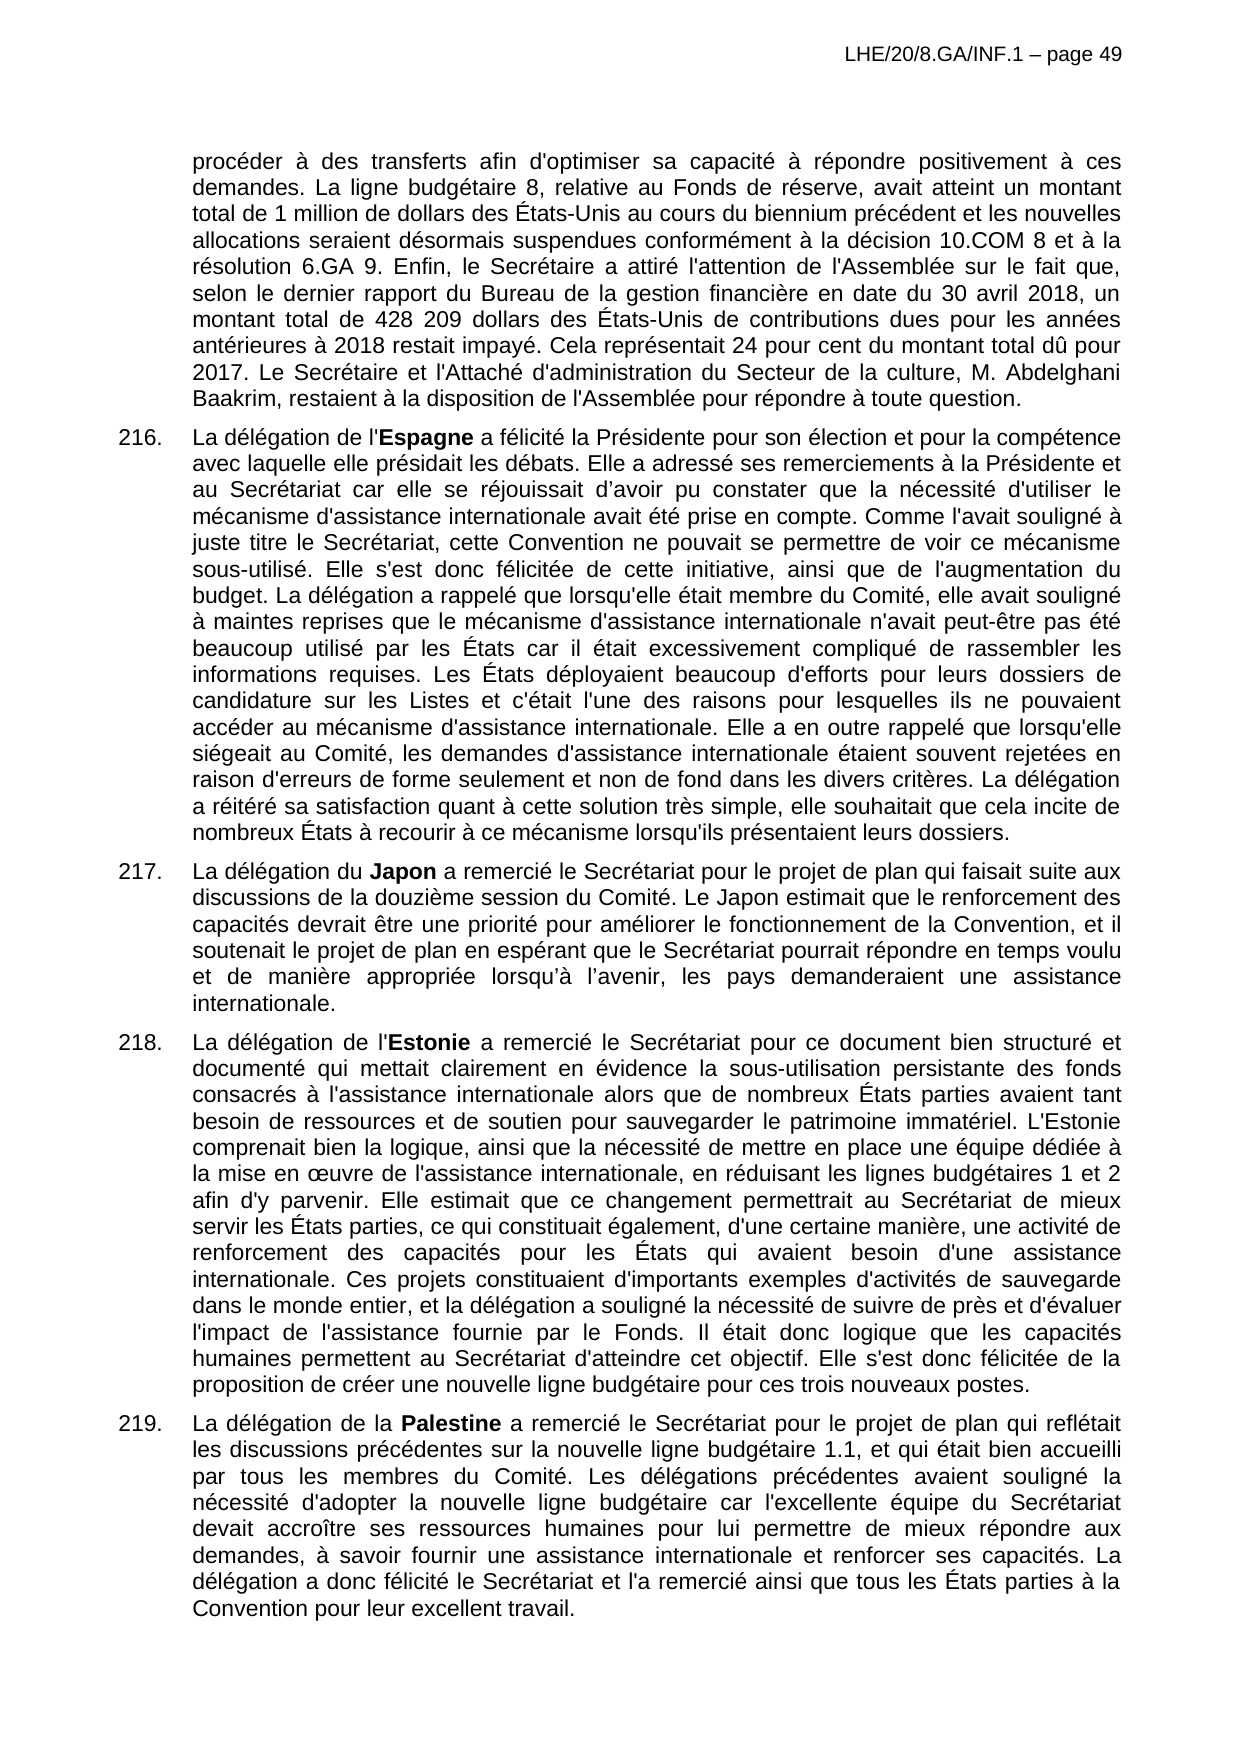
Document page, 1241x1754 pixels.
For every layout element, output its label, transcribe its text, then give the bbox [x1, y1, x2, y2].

list La délégation de l'Estonie a remercié le Secrétariat pour ce document bien structuré et documenté qui mettait clairement en évidence la sous-utilisation persistante des fonds consacrés à l'assistance internationale alors que de nombreux États parties avaient tant besoin de ressources et de soutien pour sauvegarder le patrimoine immatériel. L'Estonie comprenait bien la logique, ainsi que la nécessité de mettre en place une équipe dédiée à la mise en œuvre de l'assistance internationale, en réduisant les lignes budgétaires 1 et 2 afin d'y parvenir. Elle estimait que ce changement permettrait au Secrétariat de mieux servir les États parties, ce qui constituait également, d'une certaine manière, une activité de renforcement des capacités pour les États qui avaient besoin d'une assistance internationale. Ces projets constituaient d'importants exemples d'activités de sauvegarde dans le monde entier, et la délégation a souligné la nécessité de suivre de près et d'évaluer l'impact de l'assistance fournie par le Fonds. Il était donc logique que les capacités humaines permettent au Secrétariat d'atteindre cet objectif. Elle s'est donc félicitée de la proposition de créer une nouvelle ligne budgétaire pour ces trois nouveaux postes. [118, 1028, 1122, 1397]
list La délégation de l'Espagne a félicité la Présidente pour son élection et pour la compétence avec laquelle elle présidait les débats. Elle a adressé ses remerciements à la Présidente et au Secrétariat car elle se réjouissait d’avoir pu constater que la nécessité d'utiliser le mécanisme d'assistance internationale avait été prise en compte. Comme l'avait souligné à juste titre le Secrétariat, cette Convention ne pouvait se permettre de voir ce mécanisme sous-utilisé. Elle s'est donc félicitée de cette initiative, ainsi que de l'augmentation du budget. La délégation a rappelé que lorsqu'elle était membre du Comité, elle avait souligné à maintes reprises que le mécanisme d'assistance internationale n'avait peut-être pas été beaucoup utilisé par les États car il était excessivement compliqué de rassembler les informations requises. Les États déployaient beaucoup d'efforts pour leurs dossiers de candidature sur les Listes et c'était l'une des raisons pour lesquelles ils ne pouvaient accéder au mécanisme d'assistance internationale. Elle a en outre rappelé que lorsqu'elle siégeait au Comité, les demandes d'assistance internationale étaient souvent rejetées en raison d'erreurs de forme seulement et non de fond dans les divers critères. La délégation a réitéré sa satisfaction quant à cette solution très simple, elle souhaitait que cela incite de nombreux États à recourir à ce mécanisme lorsqu'ils présentaient leurs dossiers. [118, 424, 1122, 845]
list La délégation de la Palestine a remercié le Secrétariat pour le projet de plan qui reflétait les discussions précédentes sur la nouvelle ligne budgétaire 1.1, et qui était bien accueilli par tous les membres du Comité. Les délégations précédentes avaient souligné la nécessité d'adopter la nouvelle ligne budgétaire car l'excellente équipe du Secrétariat devait accroître ses ressources humaines pour lui permettre de mieux répondre aux demandes, à savoir fournir une assistance internationale et renforcer ses capacités. La délégation a donc félicité le Secrétariat et l'a remercié ainsi que tous les États parties à la Convention pour leur excellent travail. [118, 1410, 1122, 1621]
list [118, 148, 1122, 411]
list La délégation du Japon a remercié le Secrétariat pour le projet de plan qui faisait suite aux discussions de la douzième session du Comité. Le Japon estimait que le renforcement des capacités devrait être une priorité pour améliorer le fonctionnement de la Convention, et il soutenait le projet de plan en espérant que le Secrétariat pourrait répondre en temps voulu et de manière appropriée lorsqu’à l’avenir, les pays demanderaient une assistance internationale. [118, 858, 1122, 1016]
